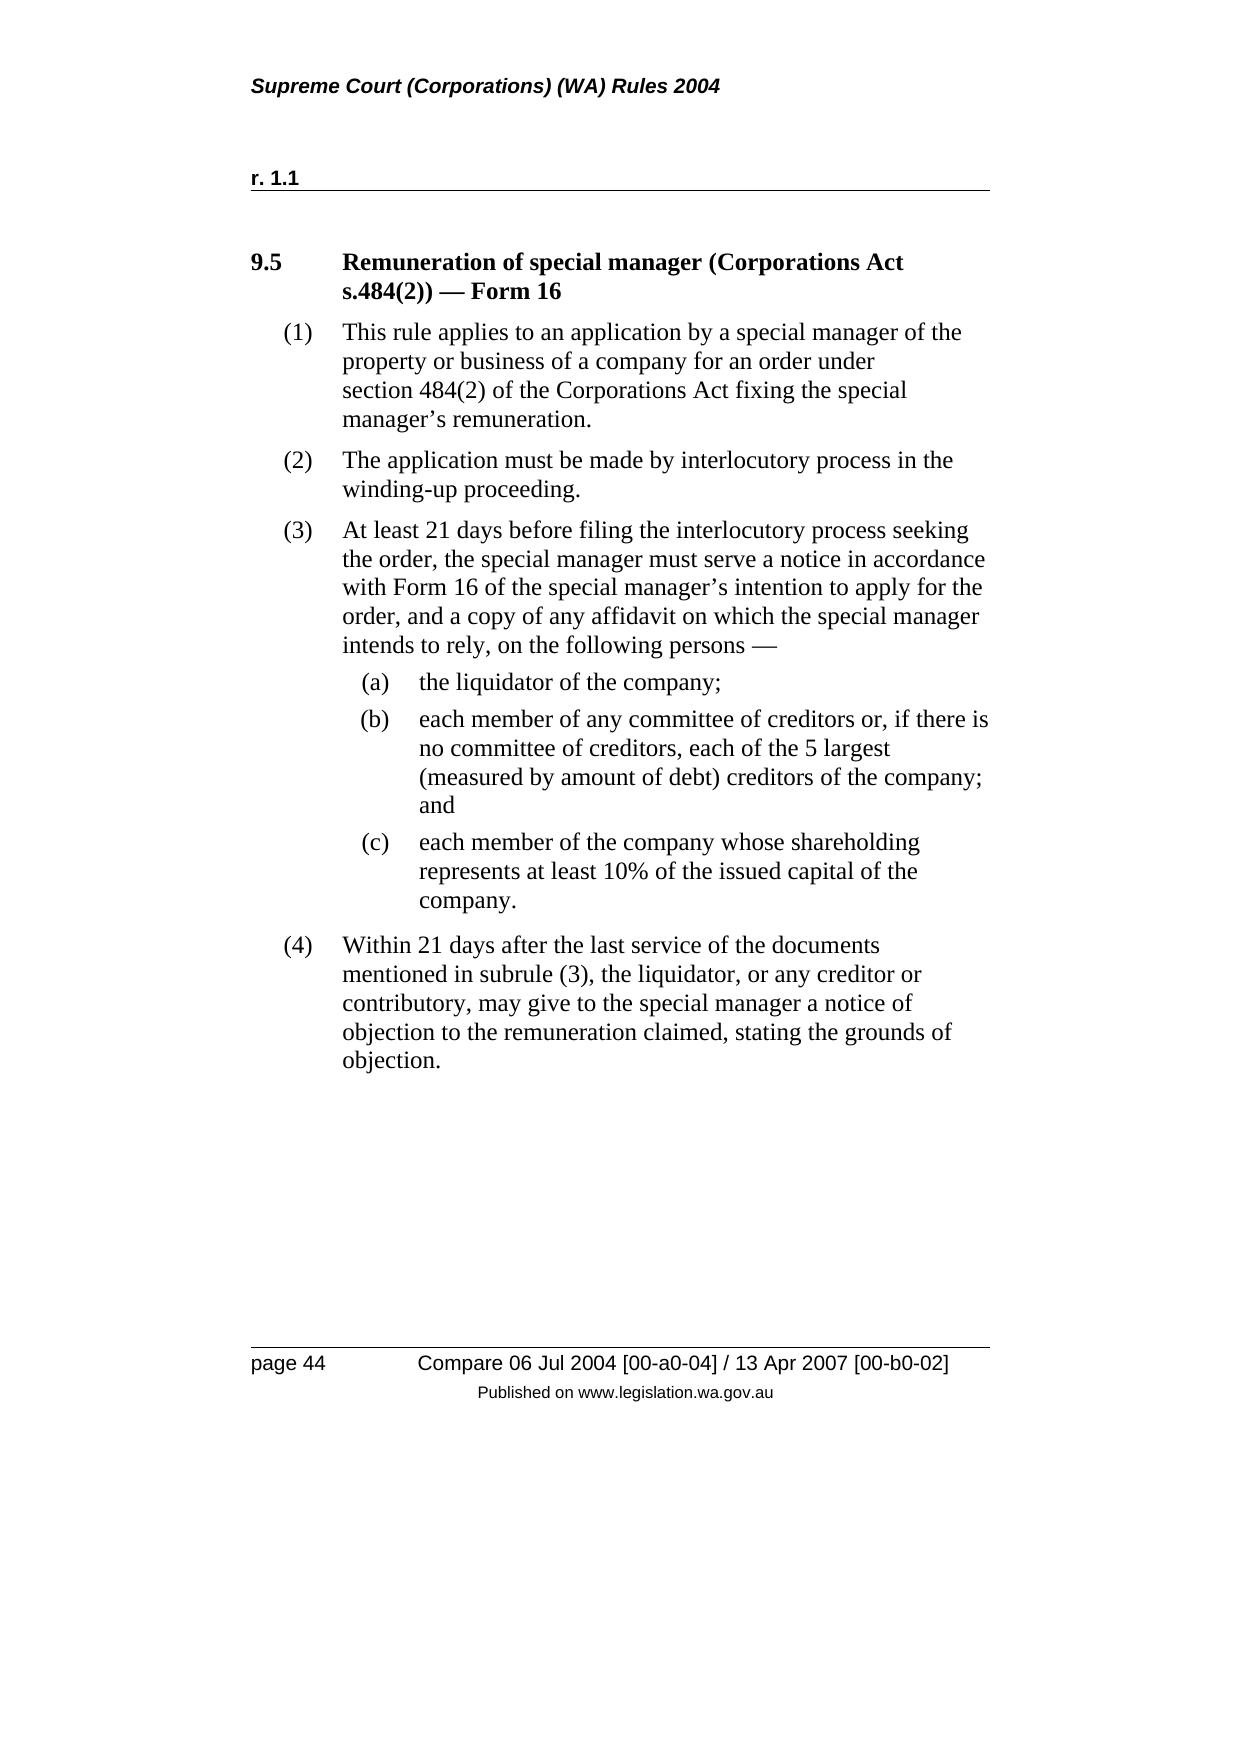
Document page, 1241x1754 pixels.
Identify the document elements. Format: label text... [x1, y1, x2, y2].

text (a) the liquidator of the company; [251, 667, 990, 696]
text (1) This rule applies to an application by a special manager of the property or business of a company for an order under section 484(2) of the Corporations Act fixing the special manager’s remuneration. [251, 317, 990, 432]
text (c) each member of the company whose shareholding represents at least 10% of the issued capital of the company. [251, 827, 990, 914]
text (4) Within 21 days after the last service of the documents mentioned in subrule (3), the liquidator, or any creditor or contributory, may give to the special manager a notice of objection to the remuneration claimed, stating the grounds of objection. [251, 930, 990, 1074]
text (2) The application must be made by interlocutory process in the winding-up proceeding. [251, 445, 990, 502]
subtitle 9.5 Remuneration of special manager (Corporations Act s.484(2)) — Form 16 [251, 247, 990, 305]
text (b) each member of any committee of creditors or, if there is no committee of creditors, each of the 5 largest (measured by amount of debt) creditors of the company; and [251, 704, 990, 819]
text (3) At least 21 days before filing the interlocutory process seeking the order, the special manager must serve a notice in accordance with Form 16 of the special manager’s intention to apply for the order, and a copy of any affidavit on which the special manager intends to rely, on the following persons — [251, 515, 990, 659]
